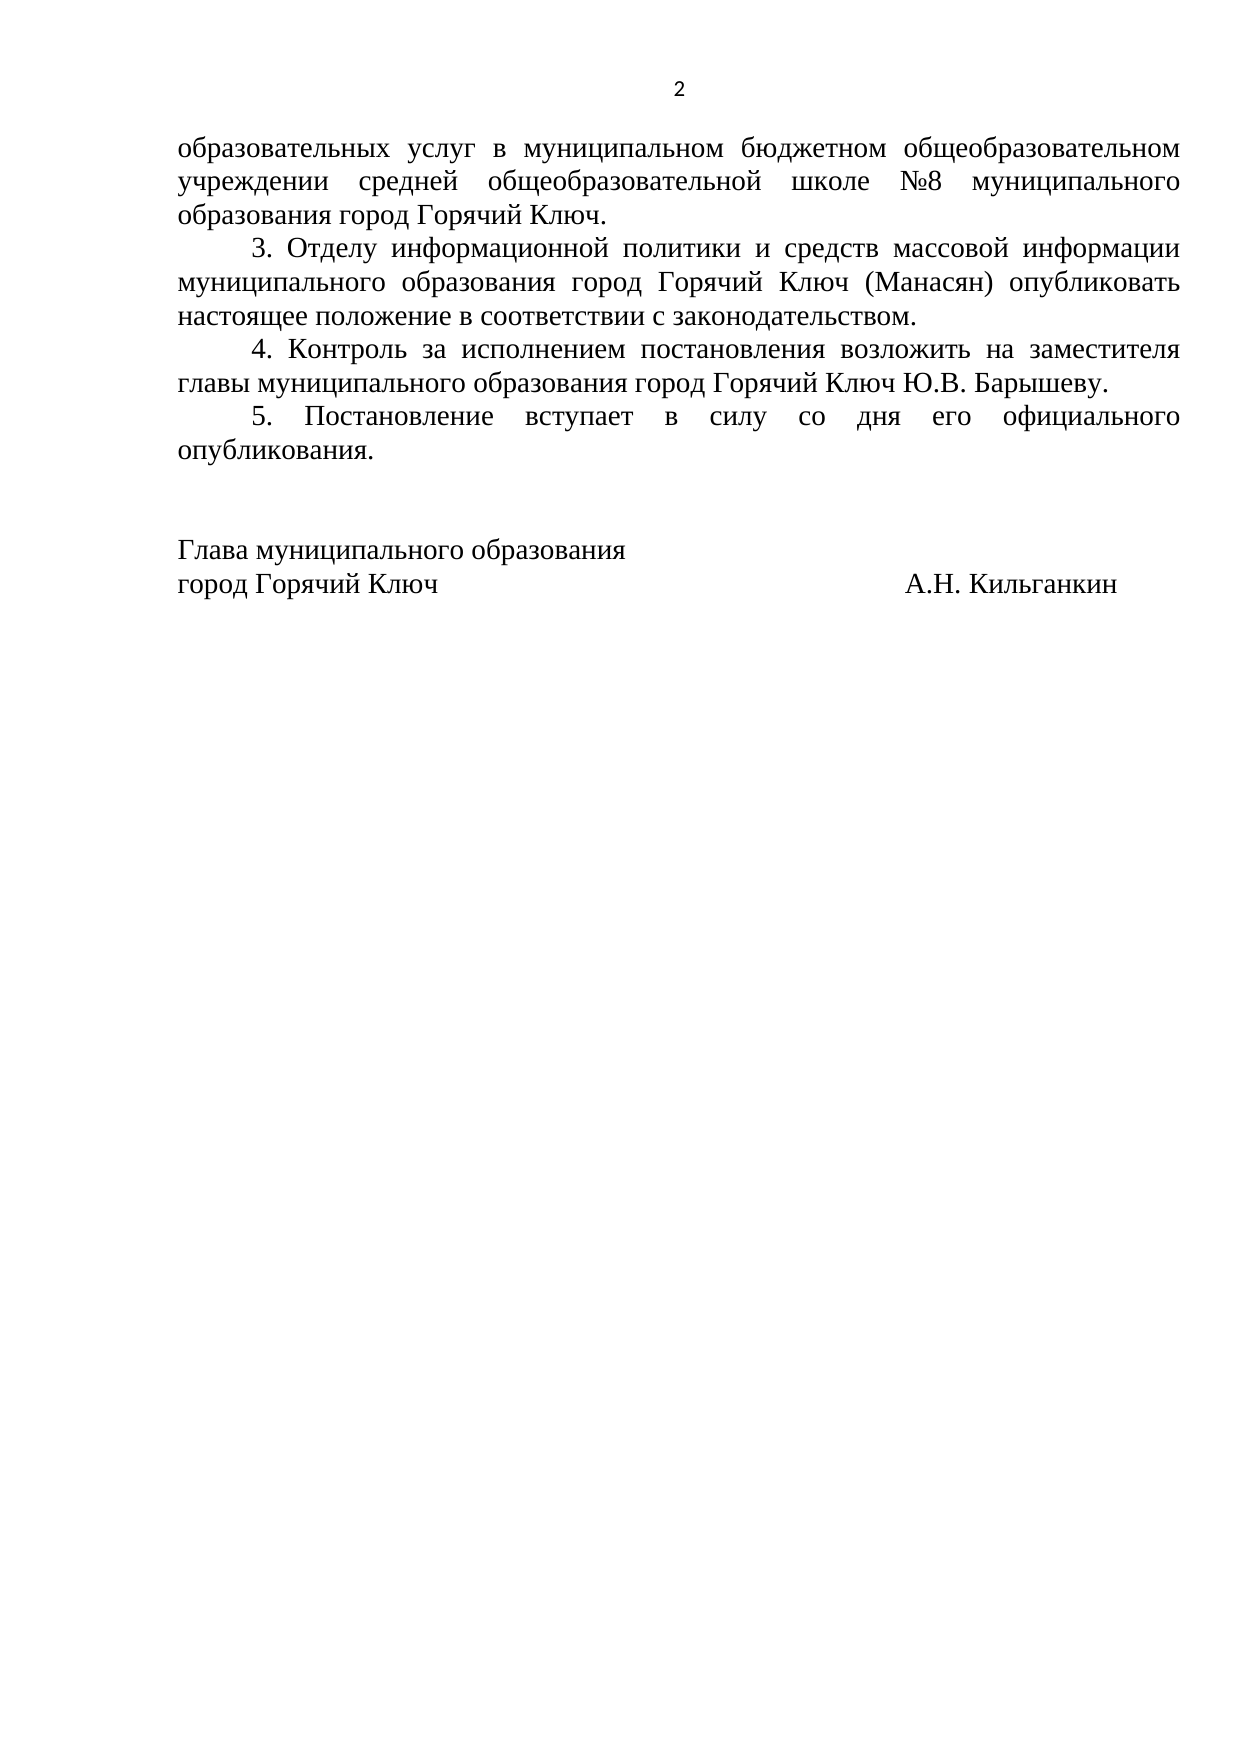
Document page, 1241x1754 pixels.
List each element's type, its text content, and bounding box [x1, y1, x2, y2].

text город Горячий Ключ А.Н. Кильганкин [177, 566, 1181, 599]
text 3. Отделу информационной политики и средств массовой информации муниципального образования город Горячий Ключ (Манасян) опубликовать настоящее положение в соответствии с законодательством. [177, 231, 1181, 331]
text 5. Постановление вступает в силу со дня его официального опубликования. [177, 398, 1181, 465]
text 4. Контроль за исполнением постановления возложить на заместителя главы муниципального образования город Горячий Ключ Ю.В. Барышеву. [177, 331, 1181, 398]
text Глава муниципального образования [177, 532, 1181, 566]
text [177, 130, 1181, 231]
